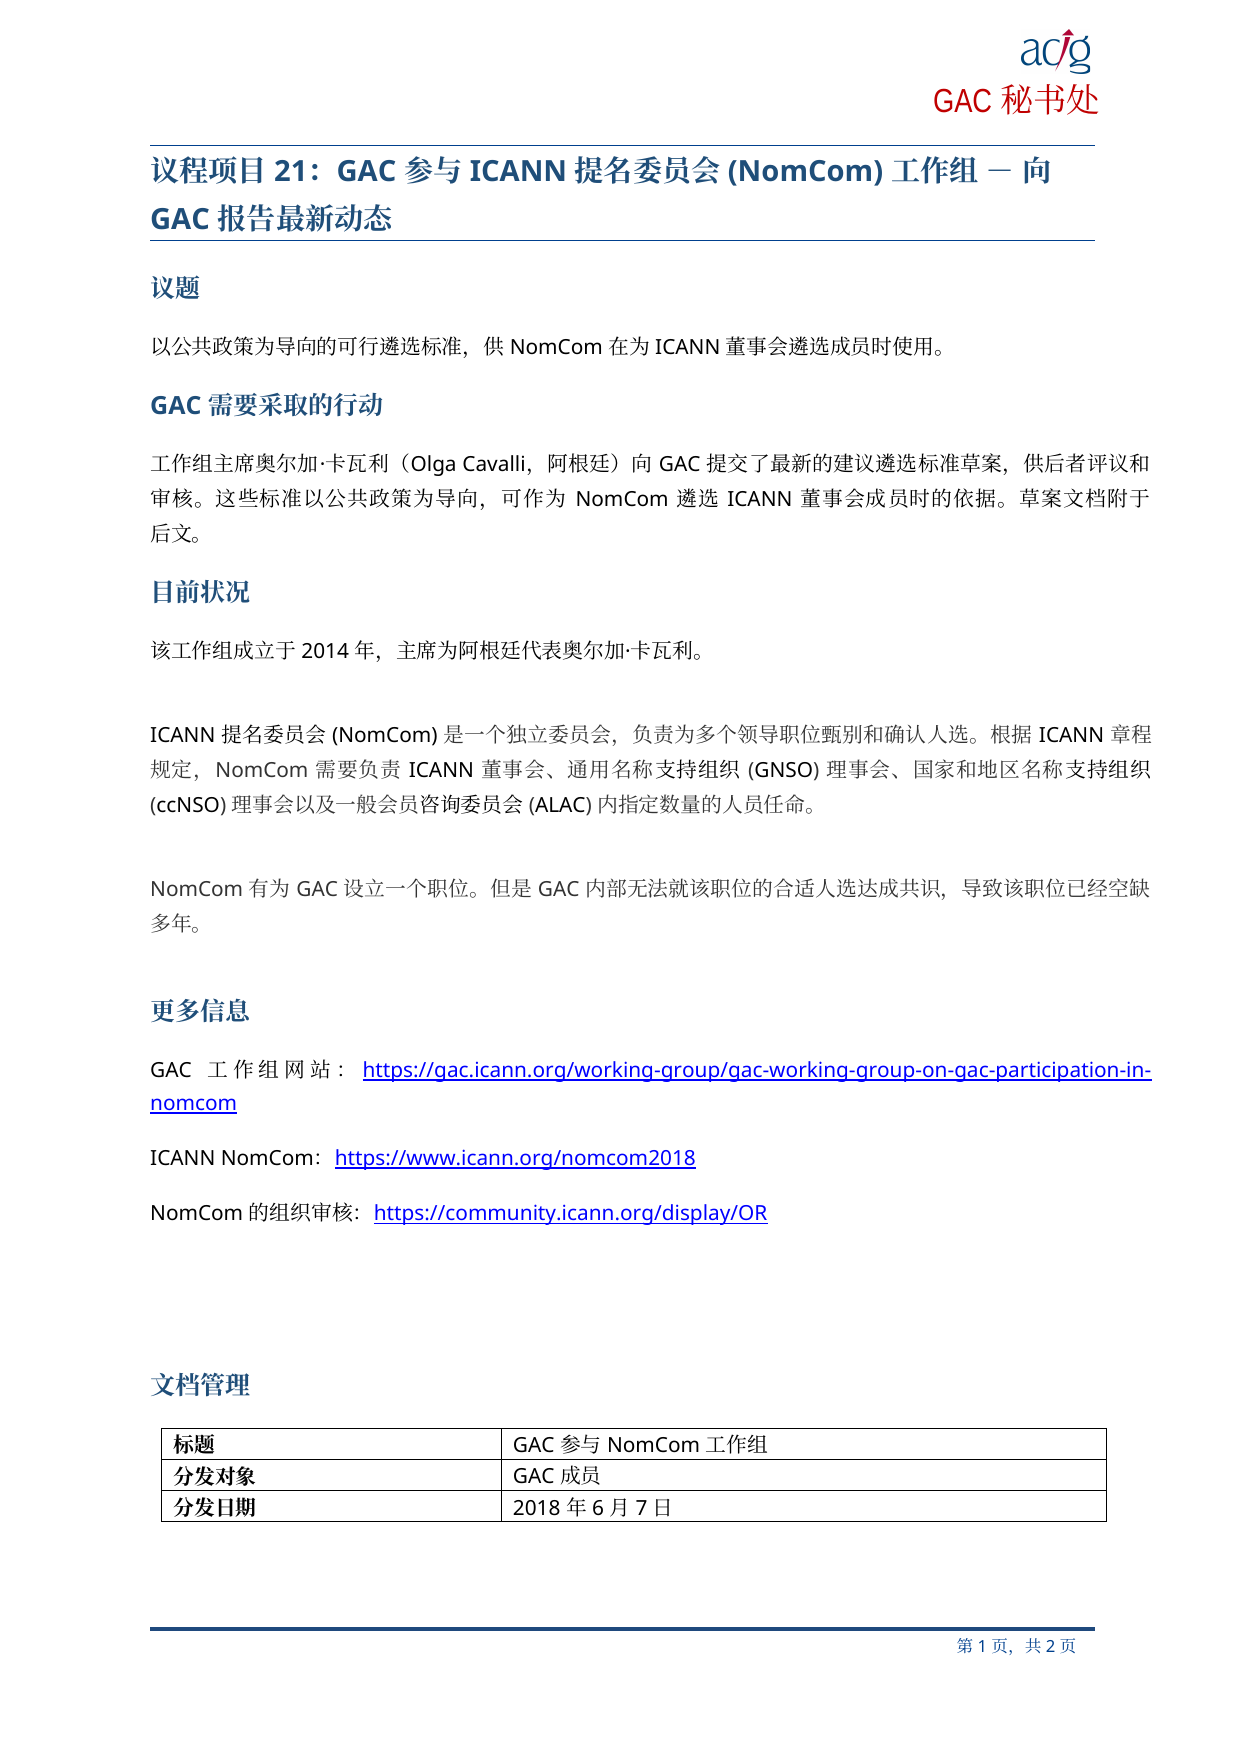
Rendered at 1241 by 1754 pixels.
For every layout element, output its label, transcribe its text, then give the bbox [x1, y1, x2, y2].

subtitle 议题 [150, 268, 1095, 304]
text 工作组主席奥尔加·卡瓦利（Olga Cavalli，阿根廷）向 GAC 提交了最新的建议遴选标准草案，供后者评议和审核。这些标准以公共政策为导向，可作为 NomCom 遴选 ICANN 董事会成员时的依据。草案文档附于 后文。 [150, 448, 1152, 547]
subtitle 议程项目 21：GAC 参与 ICANN 提名委员会 (NomCom) 工作组 － 向 GAC 报告最新动态 [150, 146, 1095, 240]
picture [1021, 29, 1091, 74]
text 以公共政策为导向的可行遴选标准，供 NomCom 在为 ICANN 董事会遴选成员时使用。 [150, 330, 1095, 360]
table_cell GAC 成员 [502, 1460, 1106, 1490]
text ICANN 提名委员会 (NomCom) 是一个独立委员会，负责为多个领导职位甄别和确认人选。根据 ICANN 章程规定，NomCom 需要负责 ICANN 董事会、通用名称支持组织 (GNSO) 理事会、国家和地区名称支持组织 (ccNSO) 理事会以及一般会员咨询委员会 (ALAC) 内指定数量的人员任命。 [150, 719, 1152, 818]
table_header GAC 参与 NomCom 工作组 [502, 1429, 1106, 1459]
table_header 标题 [162, 1429, 501, 1459]
table_cell 分发对象 [162, 1460, 501, 1490]
text NomCom 有为 GAC 设立一个职位。但是 GAC 内部无法就该职位的合适人选达成共识，导致该职位已经空缺多年。 [150, 873, 1152, 937]
subtitle 文档管理 [150, 1366, 1095, 1402]
table_cell 2018 年 6 月 7 日 [502, 1491, 1106, 1521]
subtitle 目前状况 [150, 572, 1095, 608]
text NomCom 的组织审核：https://community.icann.org/display/OR [150, 1197, 1152, 1227]
subtitle 更多信息 [150, 992, 1095, 1028]
text GAC 工作组网站：https://gac.icann.org/working-group/gac-working-group-on-gac-participation-in-nomcom [150, 1054, 1152, 1116]
text ICANN NomCom：https://www.icann.org/nomcom2018 [150, 1141, 1152, 1172]
subtitle GAC 需要采取的行动 [150, 386, 1095, 422]
text 该工作组成立于 2014 年，主席为阿根廷代表奥尔加·卡瓦利。 [150, 634, 1152, 664]
table_cell 分发日期 [162, 1491, 501, 1521]
